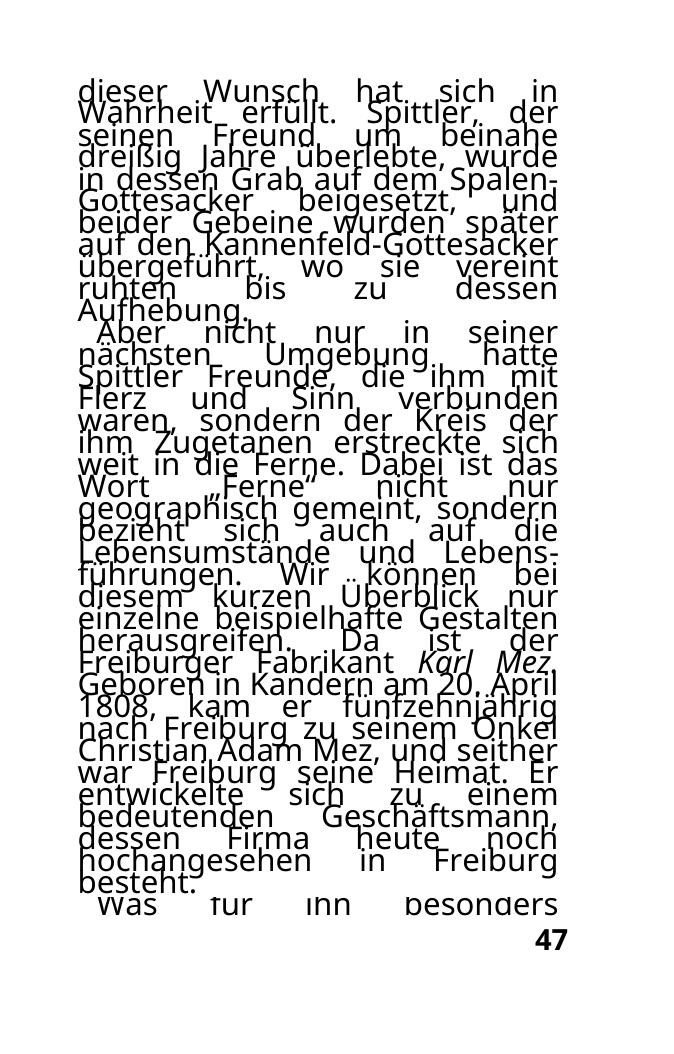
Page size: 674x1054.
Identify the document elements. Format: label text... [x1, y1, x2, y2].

text 47 [535, 927, 568, 956]
text Aber nicht nur in seiner nächsten Umgebung hatte Spittler Freunde, die ihm mit Flerz und Sinn verbunden waren, sondern der Kreis der ihm Zugetanen erstreckte sich weit in die Ferne. Dabei ist das Wort „Ferne“ nicht nur geographisch gemeint, sondern bezieht sich auch auf die Lebensumstände und Lebensführungen. Wir können bei diesem kurzen Überblick nur einzelne beispielhafte Gestalten herausgreifen. Da ist der Freiburger Fabrikant Karl Mez. Geboren in Kandern am 20. April 1808, kam er fünfzehnjährig nach Freiburg zu seinem Onkel Christian Adam Mez, und seither war Freiburg seine Heimat. Er entwickelte sich zu einem bedeutenden Geschäftsmann, dessen Firma heute noch hochangesehen in Freiburg besteht. [77, 326, 559, 898]
text dieser Wunsch hat sich in Wahrheit erfüllt. Spittler, der seinen Freund um beinahe dreißig Jahre überlebte, wurde in dessen Grab auf dem Spalen-Gottesacker beigesetzt, und beider Gebeine wurden später auf den Kannenfeld-Gottesacker übergeführt, wo sie vereint ruhten bis zu dessen Aufhebung. [77, 84, 559, 326]
